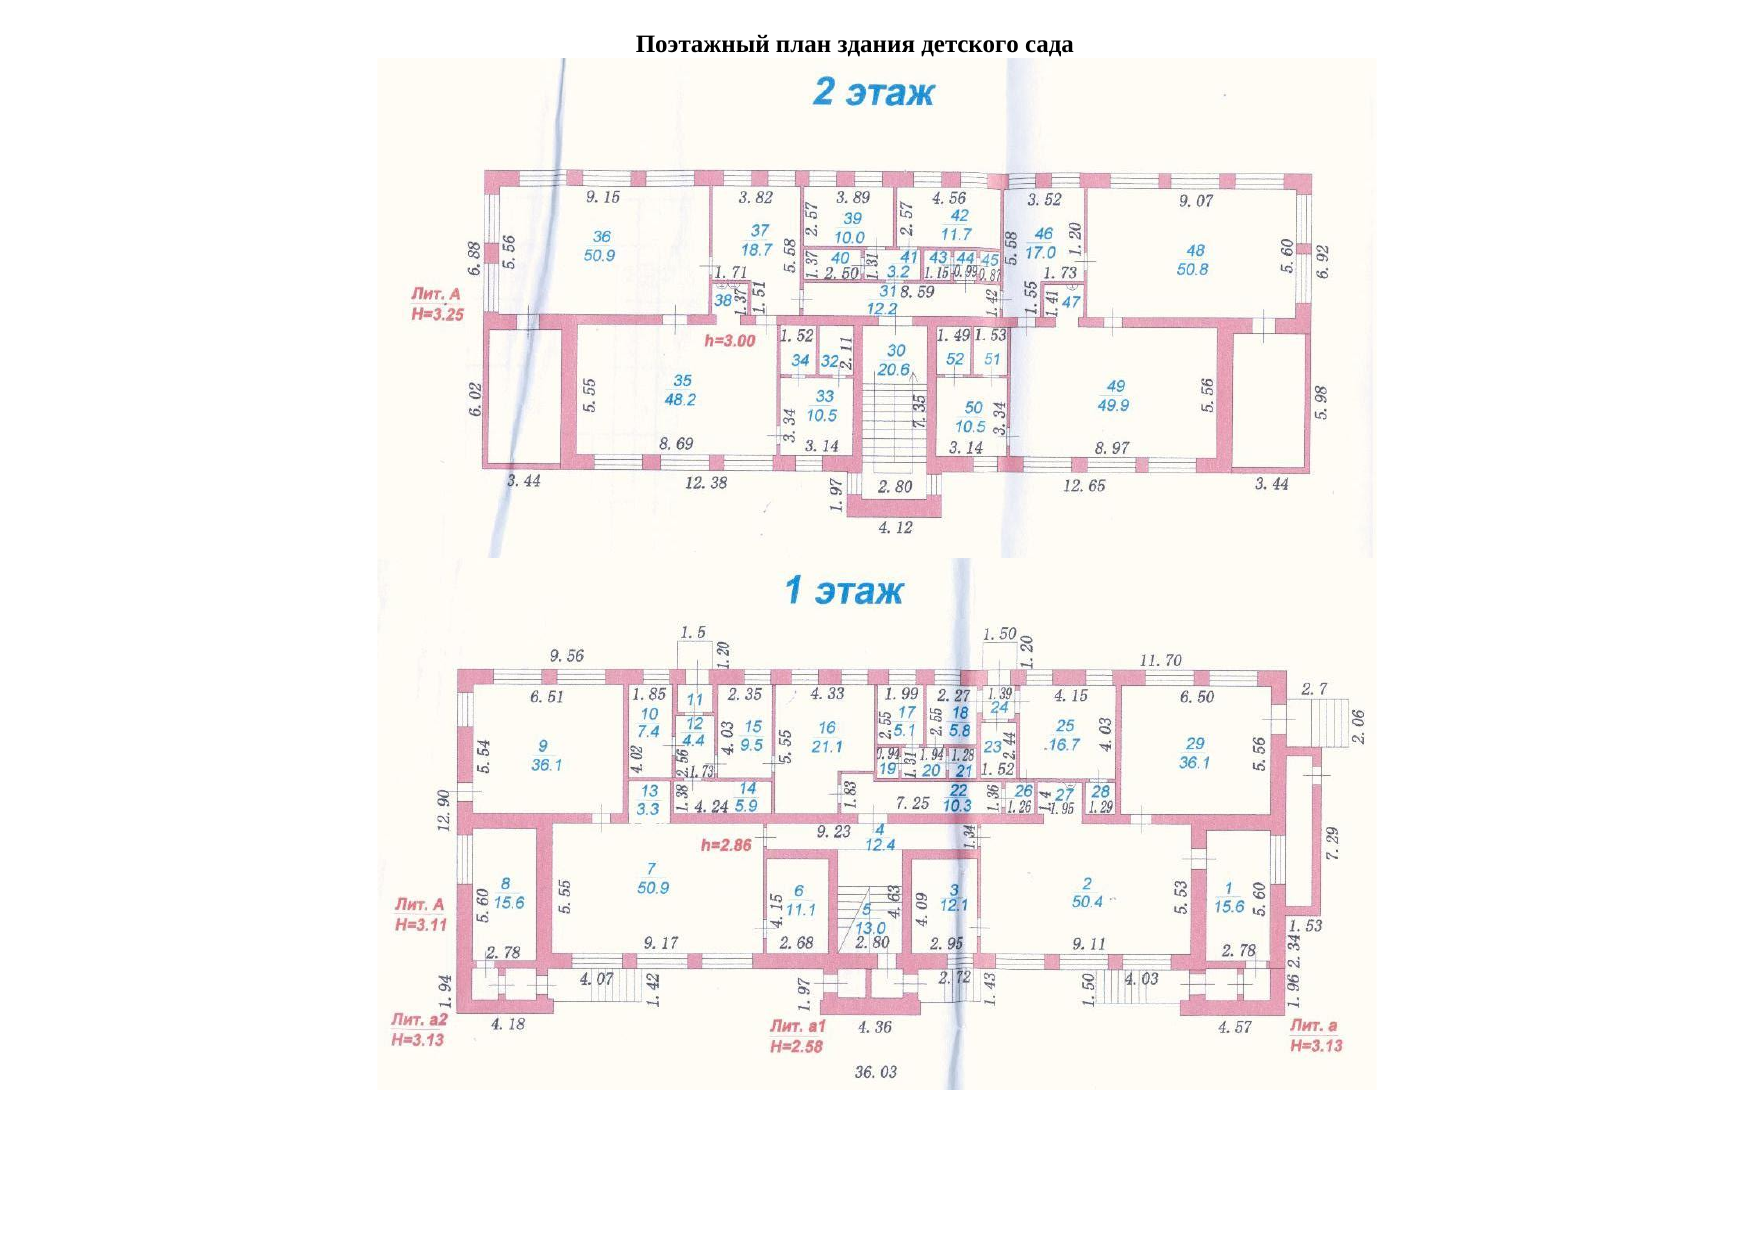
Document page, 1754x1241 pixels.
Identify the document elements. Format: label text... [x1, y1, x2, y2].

picture [377, 58, 1377, 1090]
text Поэтажный план здания детского сада [0, 29, 1724, 58]
